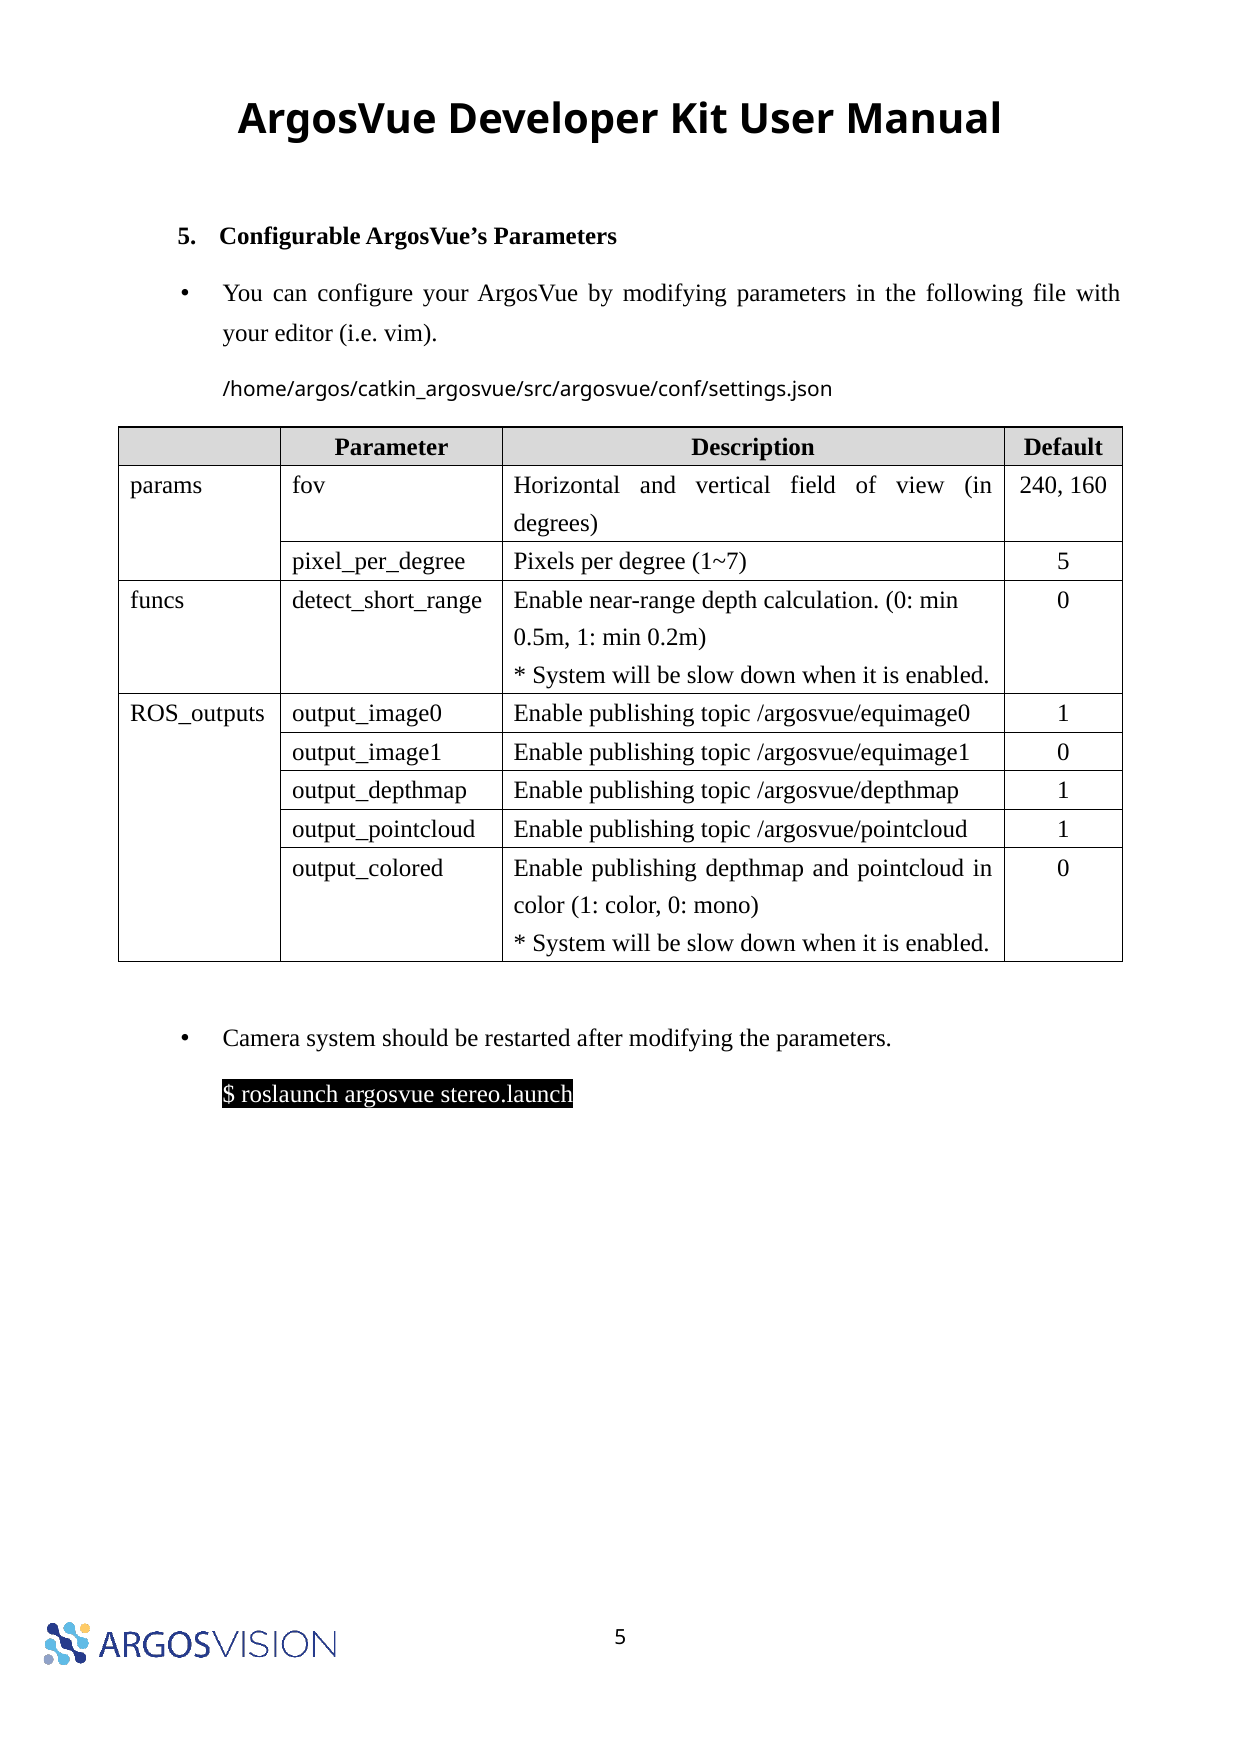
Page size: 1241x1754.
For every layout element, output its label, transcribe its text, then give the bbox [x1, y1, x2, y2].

table_cell 1 [1005, 810, 1122, 847]
table_cell 0 [1005, 848, 1122, 961]
table_cell pixel_per_degree [281, 542, 502, 579]
picture [43, 1622, 336, 1665]
table_cell 0 [1005, 733, 1122, 770]
table_header Parameter [281, 428, 502, 465]
list /home/argos/catkin_argosvue/src/argosvue/conf/settings.json [222, 370, 1122, 408]
table_cell Enable publishing topic /argosvue/equimage1 [503, 733, 1004, 770]
table_cell 0 [1005, 581, 1122, 693]
table_cell output_image0 [281, 694, 502, 732]
table_cell Enable publishing topic /argosvue/equimage0 [503, 694, 1004, 732]
table_cell 240, 160 [1005, 466, 1122, 541]
table_cell Pixels per degree (1~7) [503, 542, 1004, 579]
table_cell Enable publishing topic /argosvue/depthmap [503, 771, 1004, 809]
list Camera system should be restarted after modifying the parameters. [181, 1018, 1122, 1056]
table_cell ROS_outputs [119, 694, 280, 961]
table_cell Horizontal and vertical field of view (in degrees) [503, 466, 1004, 541]
table_cell 5 [1005, 542, 1122, 579]
table_cell output_depthmap [281, 771, 502, 809]
list $ roslaunch argosvue stereo.launch [222, 1075, 1122, 1112]
table_cell output_colored [281, 848, 502, 961]
table_cell detect_short_range [281, 581, 502, 693]
table_header [119, 428, 280, 465]
table_cell 1 [1005, 694, 1122, 732]
table_cell output_image1 [281, 733, 502, 770]
list You can configure your ArgosVue by modifying parameters in the following file with your editor (i.e. vim). [181, 273, 1122, 351]
table_cell output_pointcloud [281, 810, 502, 847]
list Configurable ArgosVue’s Parameters [177, 217, 1122, 254]
table_cell Enable publishing depthmap and pointcloud in color (1: color, 0: mono) * System will be slow down when it is enabled. [503, 848, 1004, 961]
table_cell 1 [1005, 771, 1122, 809]
table_cell params [119, 466, 280, 579]
table_cell Enable near-range depth calculation. (0: min 0.5m, 1: min 0.2m) * System will be slow down when it is enabled. [503, 581, 1004, 693]
table_cell Enable publishing topic /argosvue/pointcloud [503, 810, 1004, 847]
table_cell funcs [119, 581, 280, 693]
table_cell fov [281, 466, 502, 541]
table_header Description [503, 428, 1004, 465]
table_header Default [1005, 428, 1122, 465]
